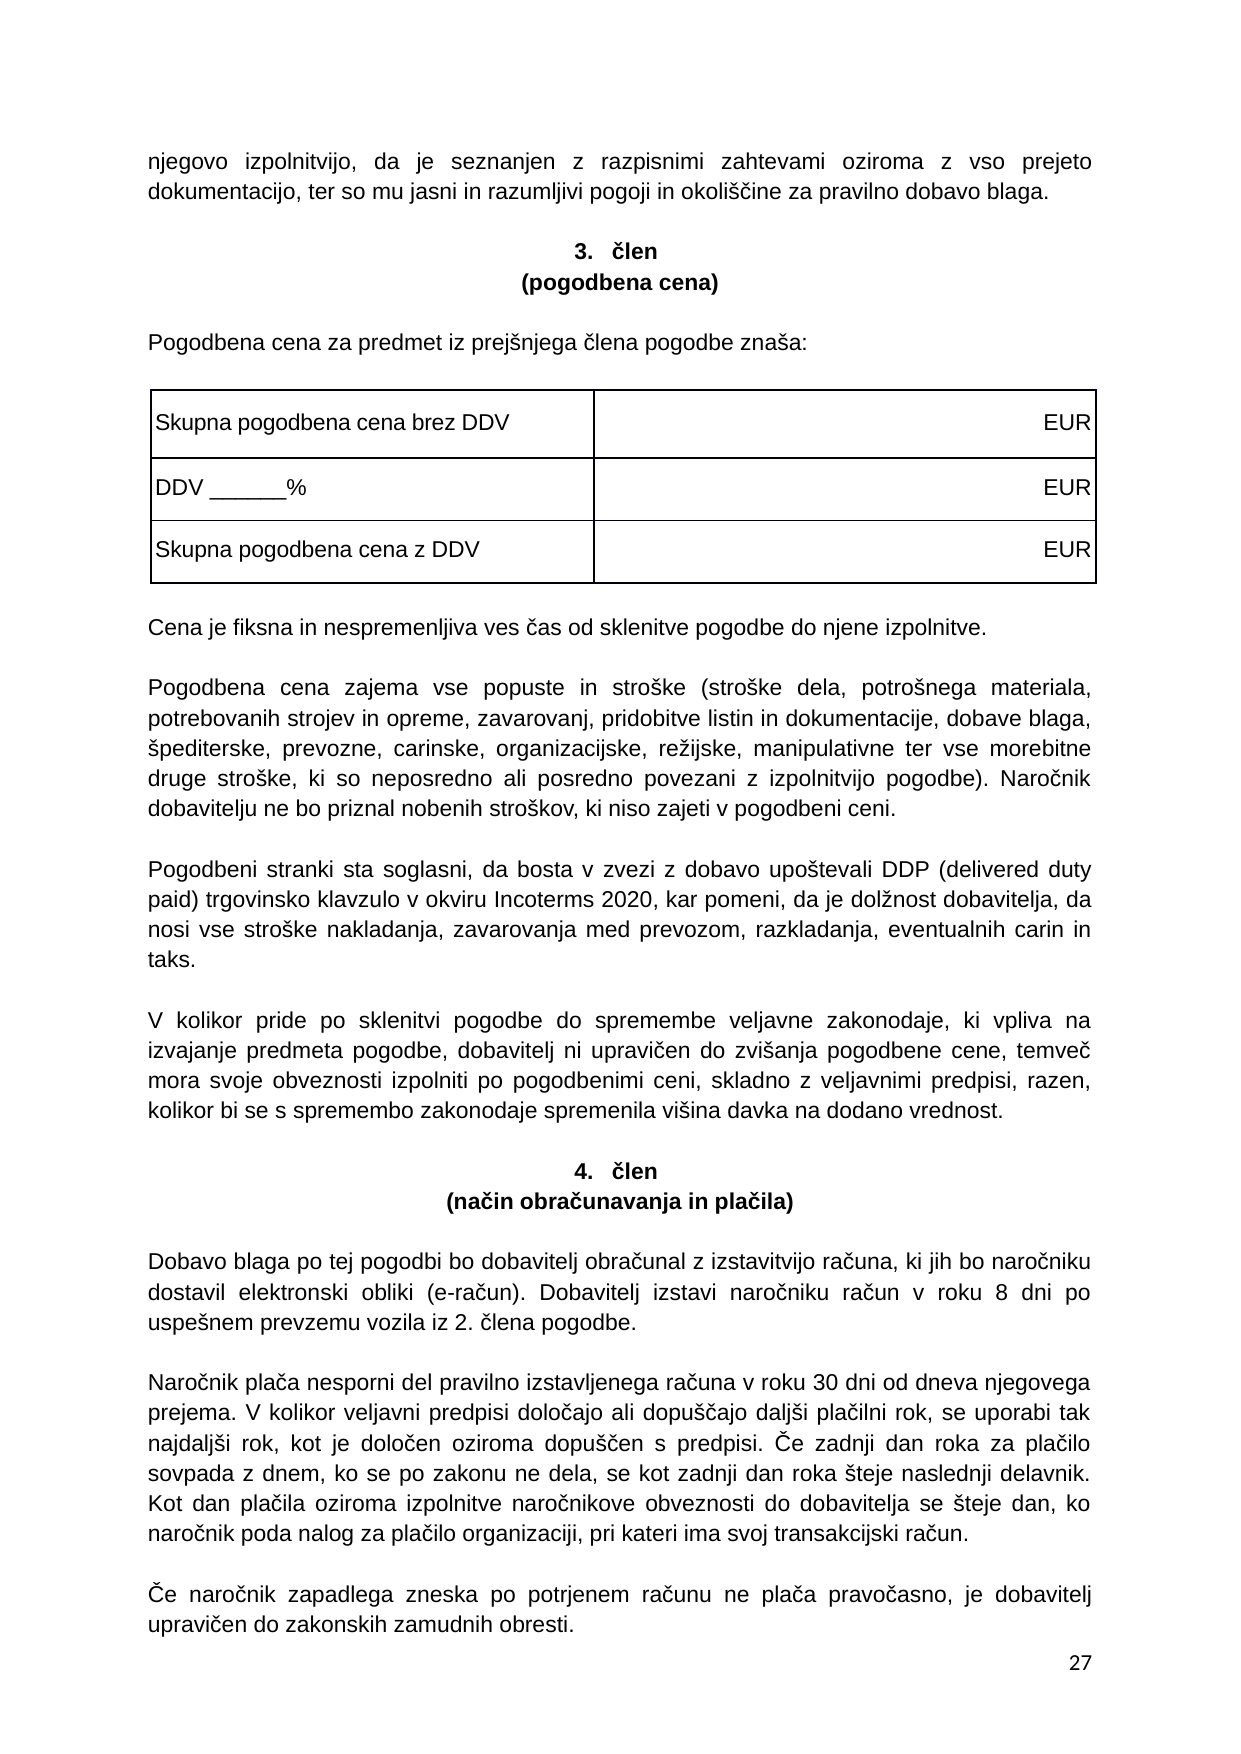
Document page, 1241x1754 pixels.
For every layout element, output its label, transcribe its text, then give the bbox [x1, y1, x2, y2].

text (pogodbena cena) [148, 268, 1092, 295]
text Pogodbena cena za predmet iz prejšnjega člena pogodbe znaša: [148, 329, 1092, 355]
table_header Skupna pogodbena cena brez DDV [152, 391, 593, 457]
table_header EUR [595, 391, 1095, 457]
table_cell EUR [595, 459, 1095, 519]
text Če naročnik zapadlega zneska po potrjenem računu ne plača pravočasno, je dobavitelj upravičen do zakonskih zamudnih obresti. [148, 1581, 1092, 1637]
table_cell EUR [595, 521, 1095, 582]
table_cell DDV ______% [152, 459, 593, 519]
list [148, 148, 1092, 204]
text Cena je fiksna in nespremenljiva ves čas od sklenitve pogodbe do njene izpolnitve. [148, 614, 1092, 640]
text Pogodbena cena zajema vse popuste in stroške (stroške dela, potrošnega materiala, potrebovanih strojev in opreme, zavarovanj, pridobitve listin in dokumentacije, dobave blaga, špediterske, prevozne, carinske, organizacijske, režijske, manipulativne ter vse morebitne druge stroške, ki so neposredno ali posredno povezani z izpolnitvijo pogodbe). Naročnik dobavitelju ne bo priznal nobenih stroškov, ki niso zajeti v pogodbeni ceni. [148, 674, 1092, 821]
list člen [140, 238, 1092, 265]
table_cell Skupna pogodbena cena z DDV [152, 521, 593, 582]
text Pogodbeni stranki sta soglasni, da bosta v zvezi z dobavo upoštevali DDP (delivered duty paid) trgovinsko klavzulo v okviru Incoterms 2020, kar pomeni, da je dolžnost dobavitelja, da nosi vse stroške nakladanja, zavarovanja med prevozom, razkladanja, eventualnih carin in taks. [148, 856, 1092, 972]
list člen [140, 1158, 1092, 1184]
text (način obračunavanja in plačila) [148, 1188, 1092, 1214]
text Naročnik plača nesporni del pravilno izstavljenega računa v roku 30 dni od dneva njegovega prejema. V kolikor veljavni predpisi določajo ali dopuščajo daljši plačilni rok, se uporabi tak najdaljši rok, kot je določen oziroma dopuščen s predpisi. Če zadnji dan roka za plačilo sovpada z dnem, ko se po zakonu ne dela, se kot zadnji dan roka šteje naslednji delavnik. Kot dan plačila oziroma izpolnitve naročnikove obveznosti do dobavitelja se šteje dan, ko naročnik poda nalog za plačilo organizaciji, pri kateri ima svoj transakcijski račun. [148, 1369, 1092, 1546]
text Dobavo blaga po tej pogodbi bo dobavitelj obračunal z izstavitvijo računa, ki jih bo naročniku dostavil elektronski obliki (e-račun). Dobavitelj izstavi naročniku račun v roku 8 dni po uspešnem prevzemu vozila iz 2. člena pogodbe. [148, 1248, 1092, 1335]
text V kolikor pride po sklenitvi pogodbe do spremembe veljavne zakonodaje, ki vpliva na izvajanje predmeta pogodbe, dobavitelj ni upravičen do zvišanja pogodbene cene, temveč mora svoje obveznosti izpolniti po pogodbenimi ceni, skladno z veljavnimi predpisi, razen, kolikor bi se s spremembo zakonodaje spremenila višina davka na dodano vrednost. [148, 1007, 1092, 1123]
